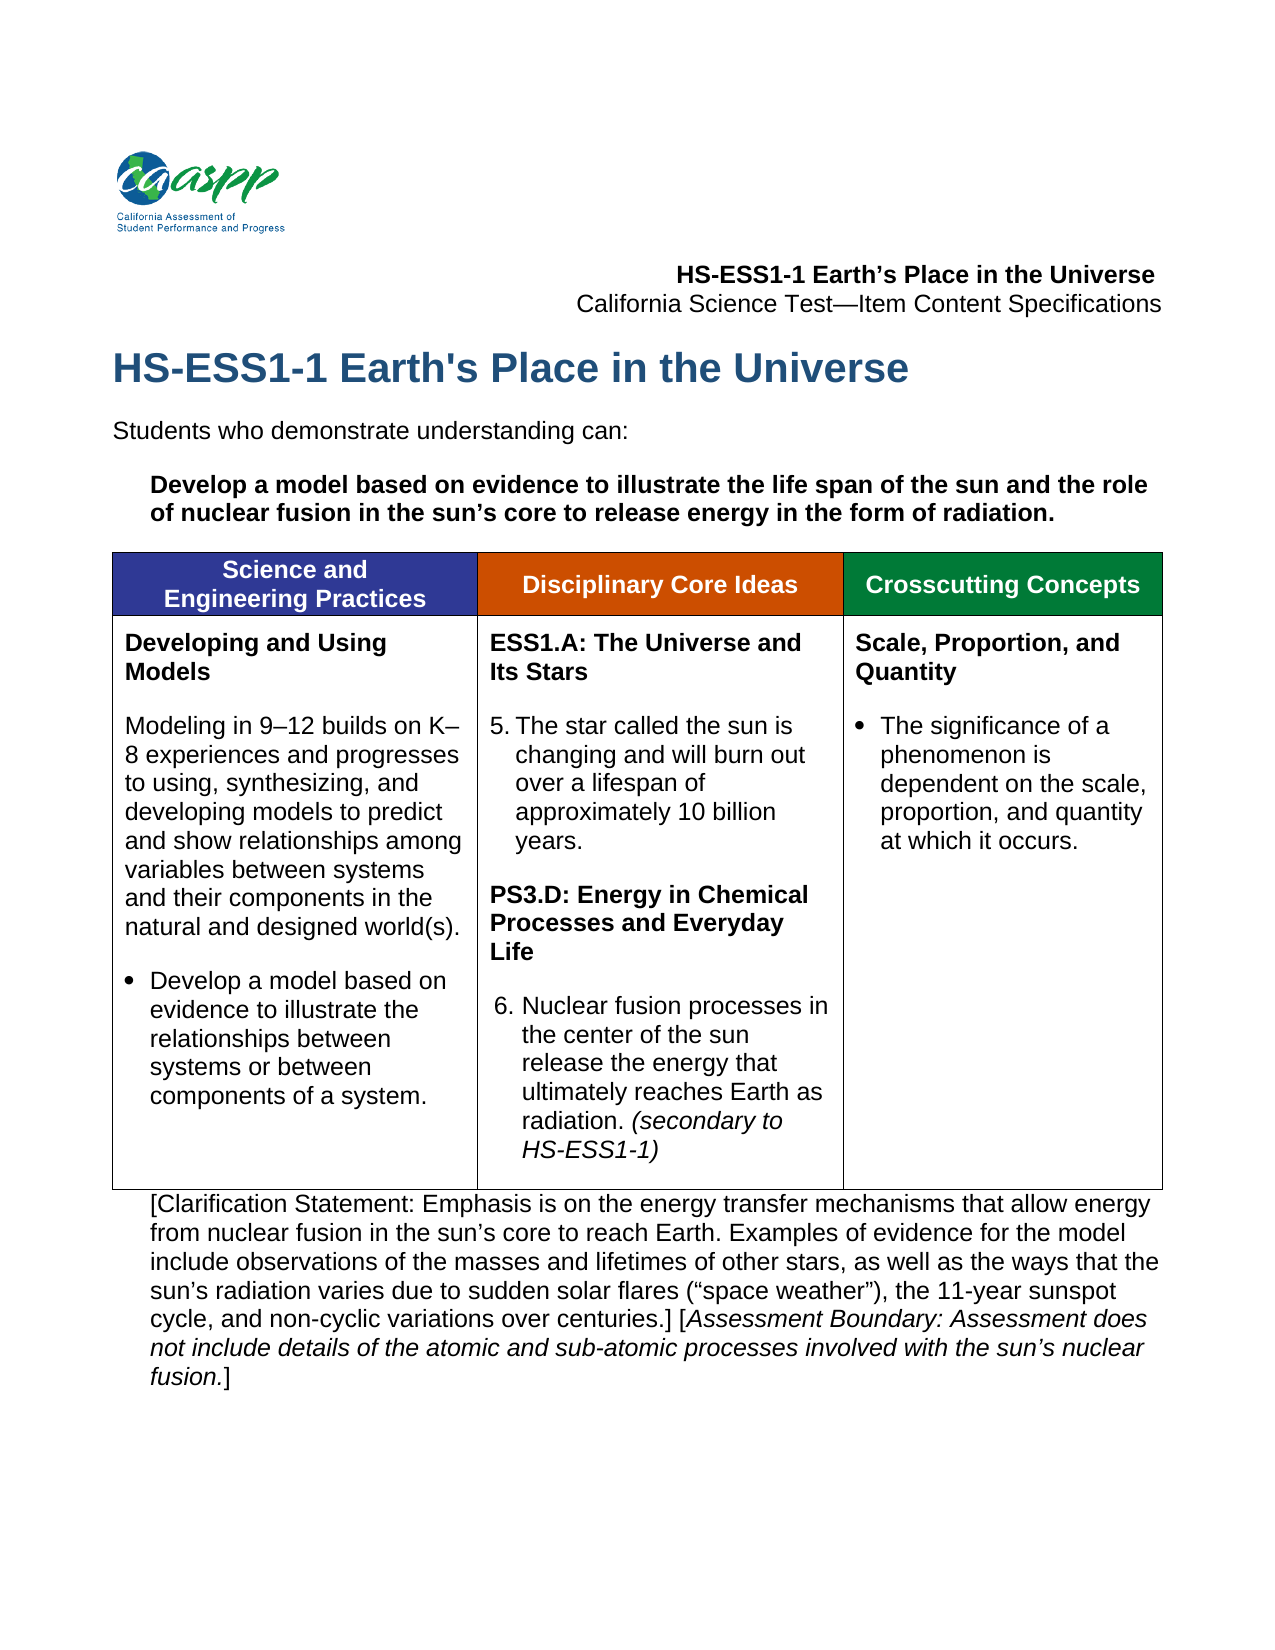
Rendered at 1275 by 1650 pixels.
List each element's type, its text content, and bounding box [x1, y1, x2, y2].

table_header Crosscutting Concepts [844, 553, 1162, 615]
text [Clarification Statement: Emphasis is on the energy transfer mechanisms that allow energy from nuclear fusion in the sun’s core to reach Earth. Examples of evidence for the model include observations of the masses and lifetimes of other stars, as well as the ways that the sun’s radiation varies due to sudden solar flares (“space weather”), the 11-year sunspot cycle, and non-cyclic variations over centuries.] [Assessment Boundary: Assessment does not include details of the atomic and sub-atomic processes involved with the sun’s nuclear fusion.] [150, 1190, 1162, 1391]
picture [112, 150, 287, 236]
text Students who demonstrate understanding can: [112, 416, 1162, 445]
table_cell ESS1.A: The Universe and Its Stars The star called the sun is changing and will burn out over a lifespan of approximately 10 billion years. PS3.D: Energy in Chemical Processes and Everyday Life Nuclear fusion processes in the center of the sun release the energy that ultimately reaches Earth as radiation. (secondary to HS-ESS1-1) [478, 616, 843, 1188]
text Develop a model based on evidence to illustrate the life span of the sun and the role of nuclear fusion in the sun’s core to release energy in the form of radiation. [150, 470, 1162, 527]
text HS-ESS1-1 Earth’s Place in the Universe [112, 261, 1162, 289]
table_header Science and Engineering Practices [113, 553, 477, 615]
table_cell Scale, Proportion, and Quantity The significance of a phenomenon is dependent on the scale, proportion, and quantity at which it occurs. [844, 616, 1162, 1188]
text California Science Test—Item Content Specifications [112, 289, 1162, 318]
table_cell Developing and Using Models Modeling in 9–12 builds on K–8 experiences and progresses to using, synthesizing, and developing models to predict and show relationships among variables between systems and their components in the natural and designed world(s). Develop a model based on evidence to illustrate the relationships between systems or between components of a system. [113, 616, 477, 1188]
text HS-ESS1-1 Earth's Place in the Universe [112, 343, 1162, 391]
table_header Disciplinary Core Ideas [478, 553, 843, 615]
